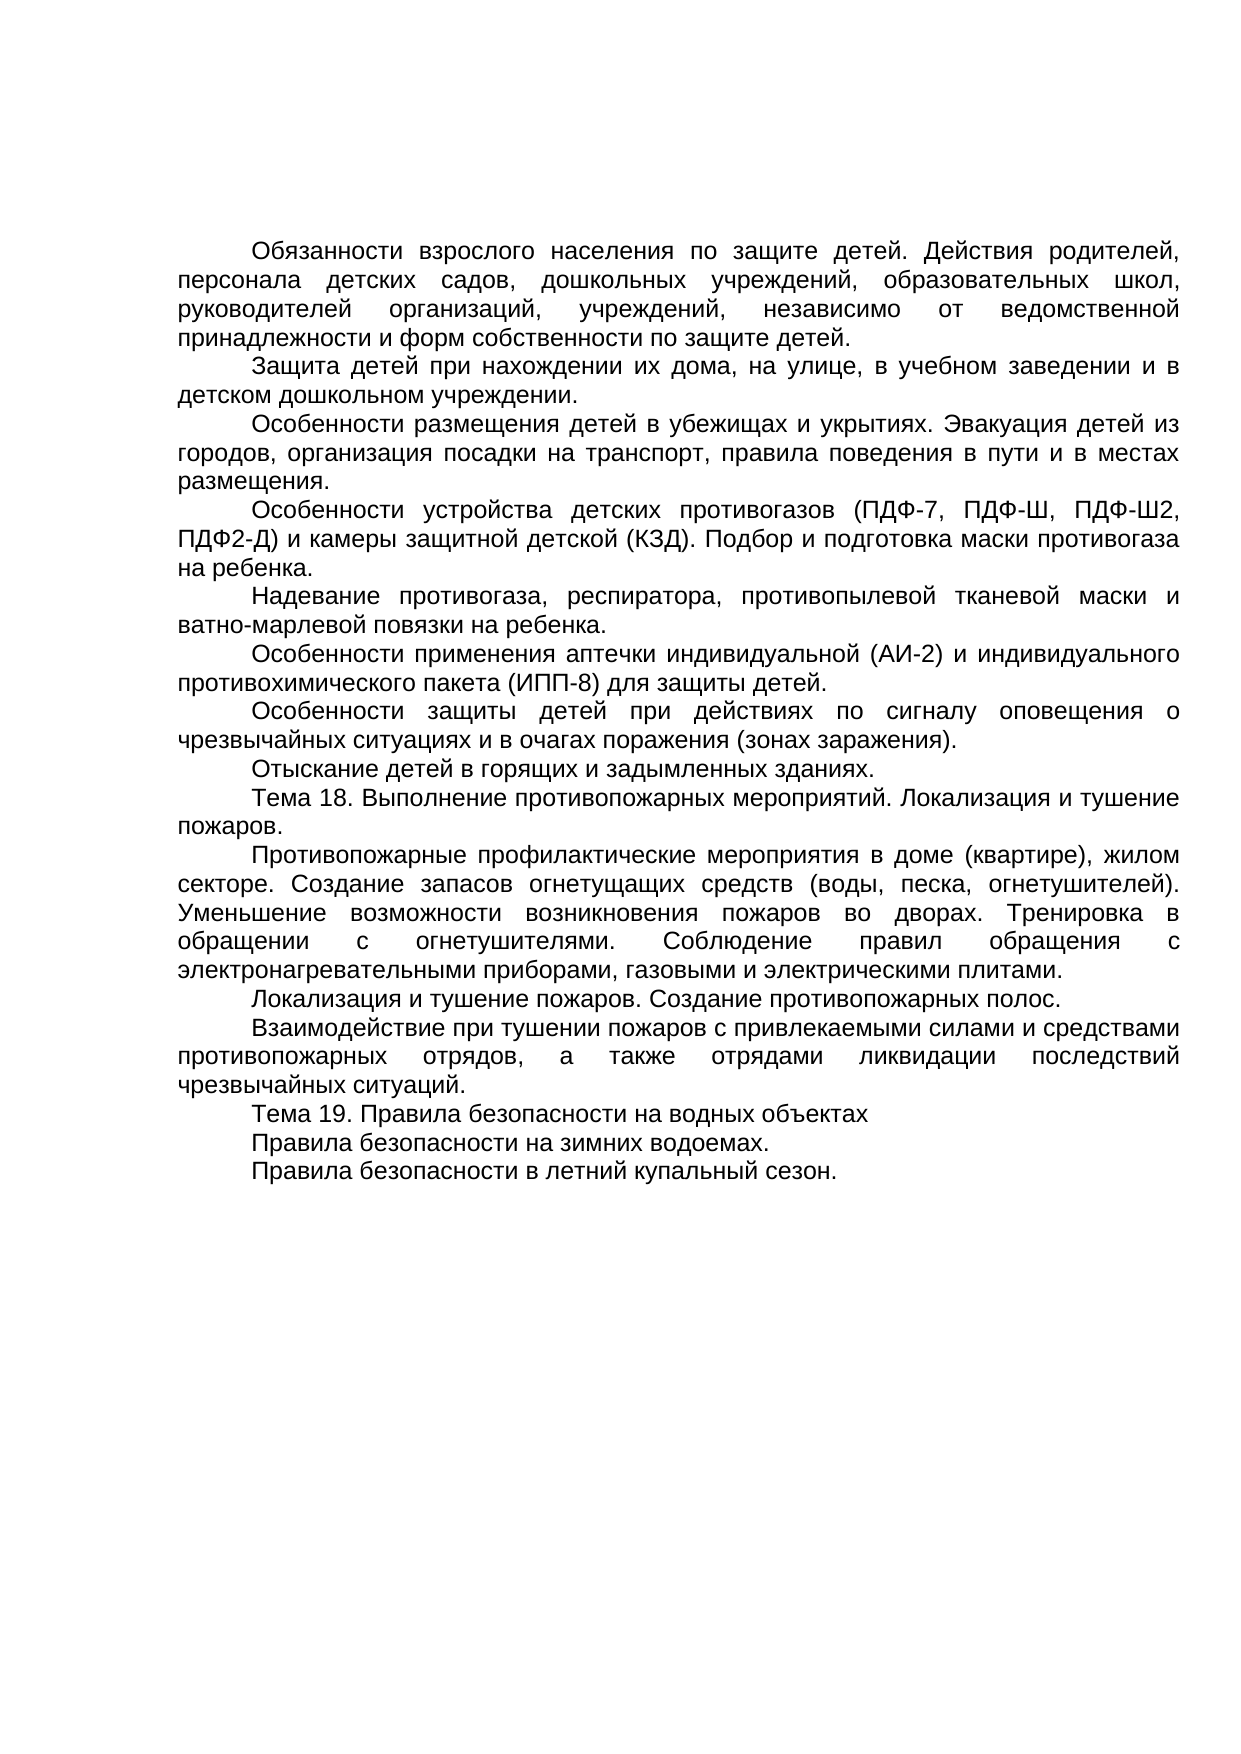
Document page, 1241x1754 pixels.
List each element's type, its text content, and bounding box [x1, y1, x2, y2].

text Противопожарные профилактические мероприятия в доме (квартире), жилом секторе. Создание запасов огнетущащих средств (воды, песка, огнетушителей). Уменьшение возможности возникновения пожаров во дворах. Тренировка в обращении с огнетушителями. Соблюдение правил обращения с электронагревательными приборами, газовыми и электрическими плитами. [177, 840, 1181, 984]
text Правила безопасности на зимних водоемах. [177, 1127, 1181, 1156]
text Надевание противогаза, респиратора, противопылевой тканевой маски и ватно-марлевой повязки на ребенка. [177, 581, 1181, 639]
text Взаимодействие при тушении пожаров с привлекаемыми силами и средствами противопожарных отрядов, а также отрядами ликвидации последствий чрезвычайных ситуаций. [177, 1012, 1181, 1099]
text Тема 19. Правила безопасности на водных объектах [177, 1099, 1181, 1127]
text Особенности применения аптечки индивидуальной (АИ-2) и индивидуального противохимического пакета (ИПП-8) для защиты детей. [177, 639, 1181, 696]
text Особенности устройства детских противогазов (ПДФ-7, ПДФ-Ш, ПДФ-Ш2, ПДФ2-Д) и камеры защитной детской (КЗД). Подбор и подготовка маски противогаза на ребенка. [177, 495, 1181, 581]
text Особенности защиты детей при действиях по сигналу оповещения о чрезвычайных ситуациях и в очагах поражения (зонах заражения). [177, 696, 1181, 754]
text Обязанности взрослого населения по защите детей. Действия родителей, персонала детских садов, дошкольных учреждений, образовательных школ, руководителей организаций, учреждений, независимо от ведомственной принадлежности и форм собственности по защите детей. [177, 236, 1181, 351]
text Отыскание детей в горящих и задымленных зданиях. [177, 754, 1181, 782]
text Правила безопасности в летний купальный сезон. [177, 1156, 1181, 1185]
text Особенности размещения детей в убежищах и укрытиях. Эвакуация детей из городов, организация посадки на транспорт, правила поведения в пути и в местах размещения. [177, 409, 1181, 495]
text Локализация и тушение пожаров. Создание противопожарных полос. [177, 984, 1181, 1012]
text Тема 18. Выполнение противопожарных мероприятий. Локализация и тушение пожаров. [177, 782, 1181, 840]
text Защита детей при нахождении их дома, на улице, в учебном заведении и в детском дошкольном учреждении. [177, 351, 1181, 409]
